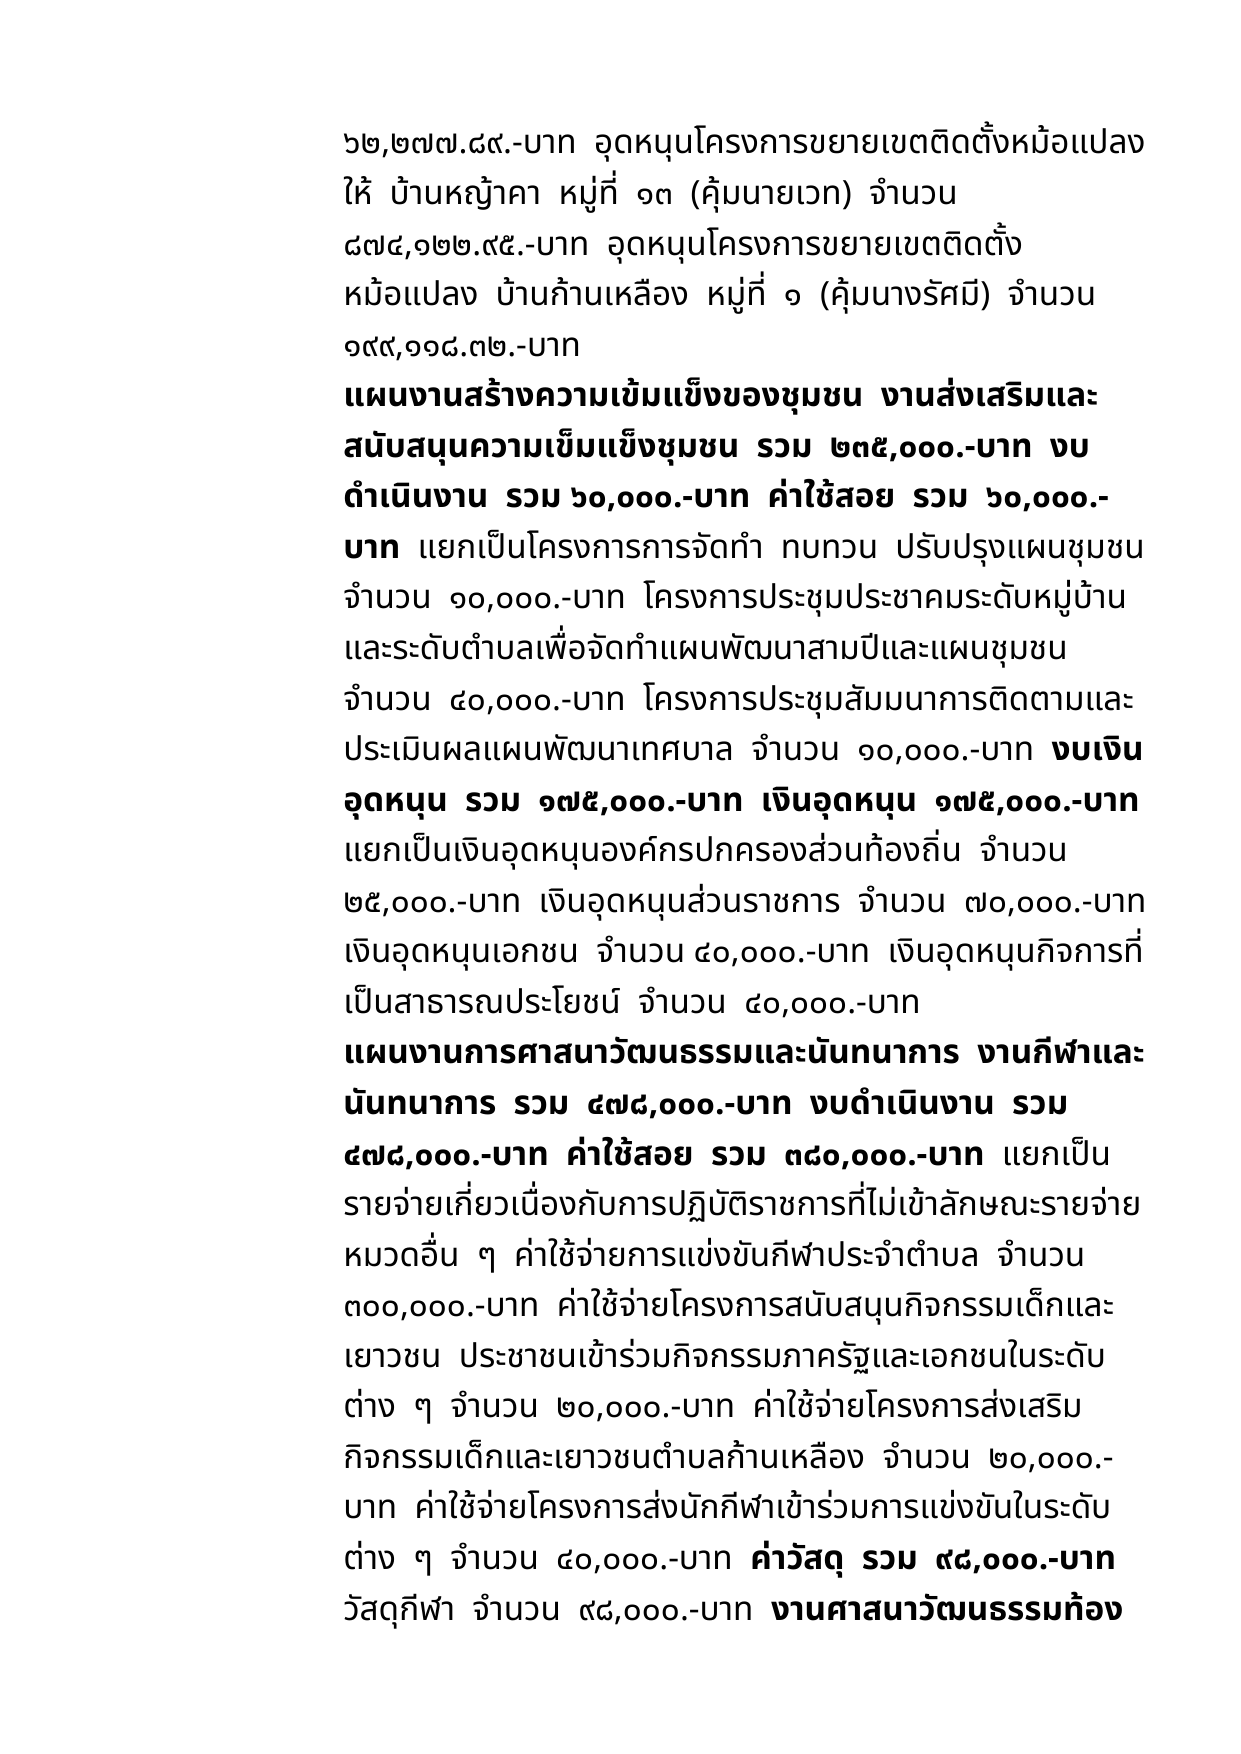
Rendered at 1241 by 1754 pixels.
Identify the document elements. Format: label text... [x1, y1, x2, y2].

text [343, 1028, 1152, 1635]
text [343, 118, 1152, 371]
text แผนงานสร้างความเข้มแข็งของชุมชน งานส่งเสริมและสนับสนุนความเข็มแข็งชุมชน รวม ๒๓๕,๐๐๐.-บาท งบดำเนินงาน รวม ๖๐,๐๐๐.-บาท ค่าใช้สอย รวม ๖๐,๐๐๐.-บาท แยกเป็นโครงการการจัดทำ ทบทวน ปรับปรุงแผนชุมชน จำนวน ๑๐,๐๐๐.-บาท โครงการประชุมประชาคมระดับหมู่บ้านและระดับตำบลเพื่อจัดทำแผนพัฒนาสามปีและแผนชุมชน จำนวน ๔๐,๐๐๐.-บาท โครงการประชุมสัมมนาการติดตามและประเมินผลแผนพัฒนาเทศบาล จำนวน ๑๐,๐๐๐.-บาท งบเงินอุดหนุน รวม ๑๗๕,๐๐๐.-บาท เงินอุดหนุน ๑๗๕,๐๐๐.-บาท แยกเป็นเงินอุดหนุนองค์กรปกครองส่วนท้องถิ่น จำนวน ๒๕,๐๐๐.-บาท เงินอุดหนุนส่วนราชการ จำนวน ๗๐,๐๐๐.-บาท เงินอุดหนุนเอกชน จำนวน ๔๐,๐๐๐.-บาท เงินอุดหนุนกิจการที่เป็นสาธารณประโยชน์ จำนวน ๔๐,๐๐๐.-บาท [343, 371, 1152, 1028]
